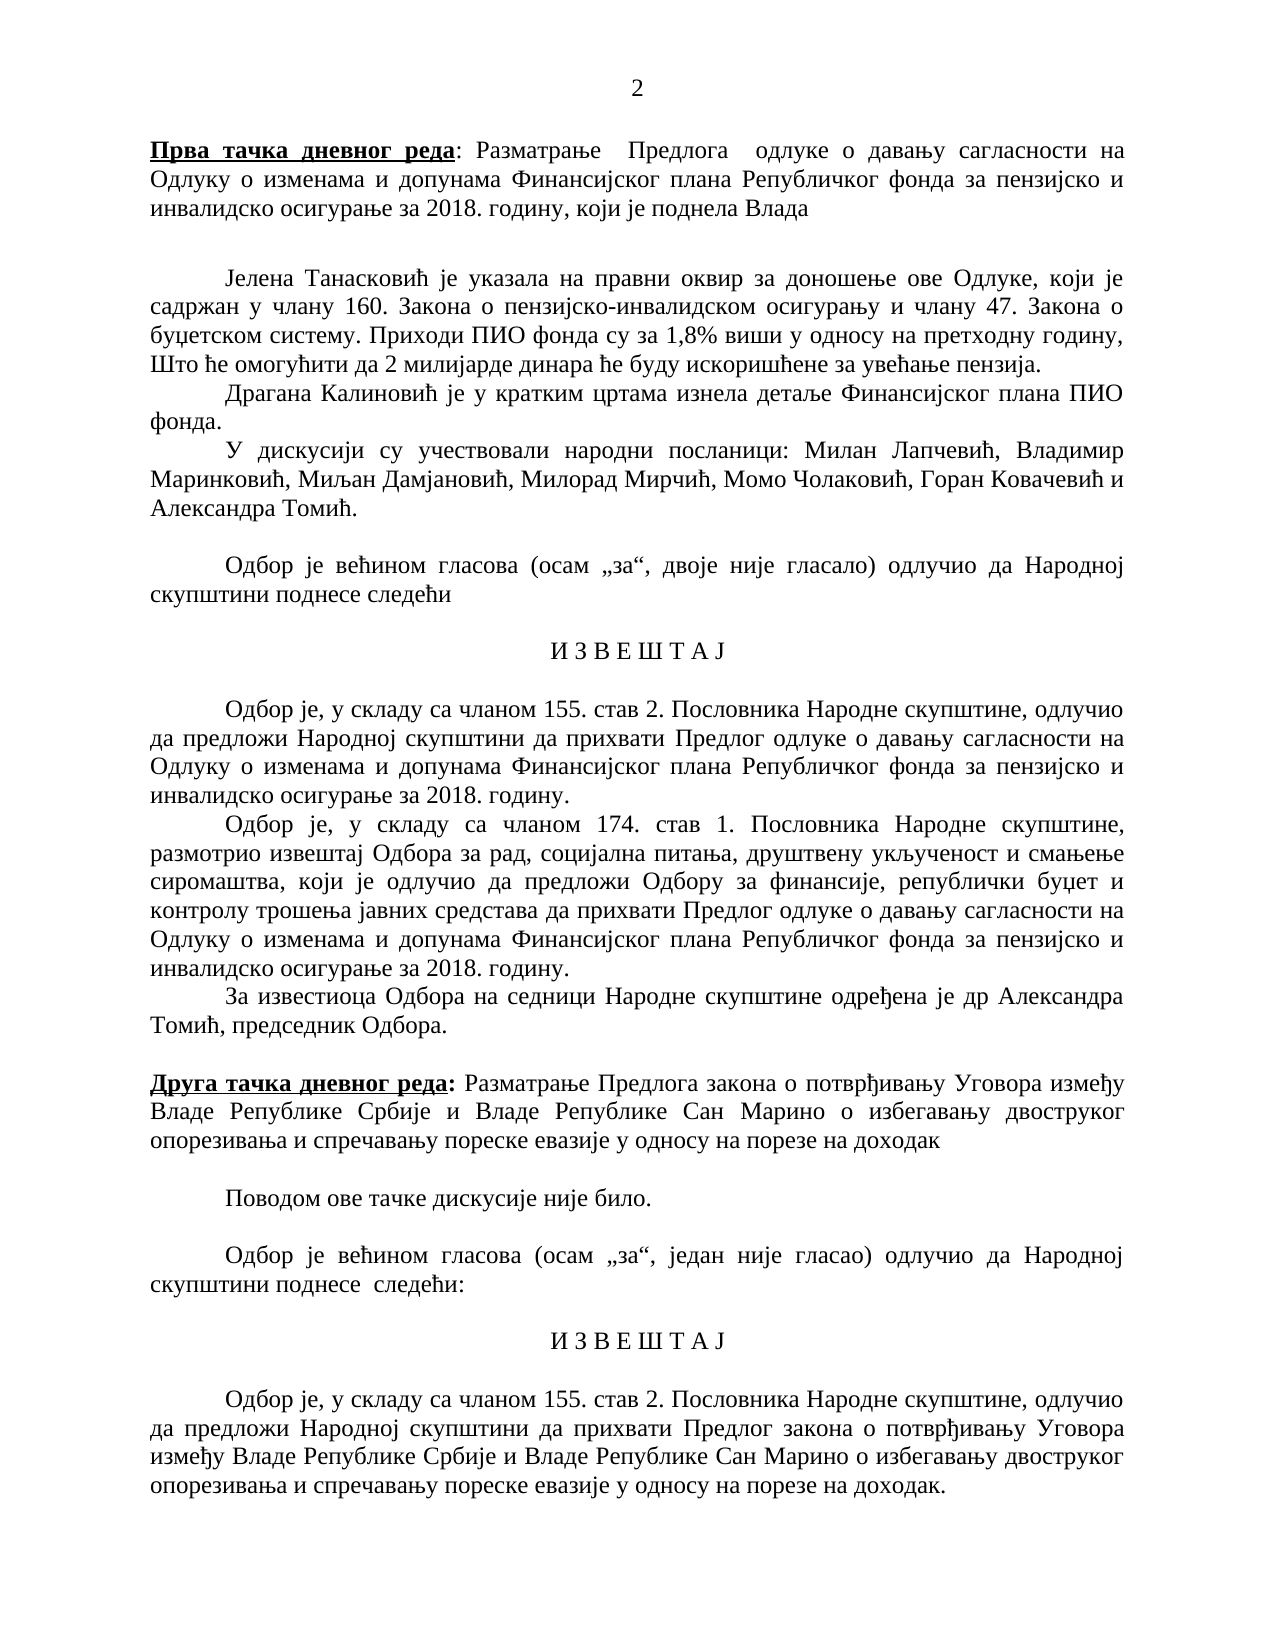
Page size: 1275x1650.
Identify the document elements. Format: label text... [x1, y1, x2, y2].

text Одбор је, у складу са чланом 174. став 1. Пословника Народне скупштине, размотрио извештај Одбора за рад, социјална питања, друштвену укљученост и смањење сиромаштва, који је одлучио да предложи Одбору за финансије, републички буџет и контролу трошења јавних средстава да прихвати Предлог одлуке о давању сагласности на Одлуку о изменама и допунама Финансијског плана Републичког фонда за пензијско и инвалидско осигурање за 2018. годину. [150, 809, 1125, 981]
text Одбор је, у складу са чланом 155. став 2. Пословника Народне скупштине, одлучио да предложи Народној скупштини да прихвати Предлог закона о потврђивању Уговора између Владе Републике Србије и Владе Републике Сан Марино о избегавању двоструког опорезивања и спречавању пореске евазије у односу на порезе на доходак. [150, 1384, 1125, 1499]
text И З В Е Ш Т А Ј [150, 1326, 1125, 1355]
text Друга тачка дневног реда: Разматрање Предлога закона о потврђивању Уговора између Владе Републике Србије и Владе Републике Сан Mарино о избегавању двоструког опорезивања и спречавању пореске евазије у односу на порезе на доходак [150, 1068, 1125, 1154]
text Прва тачка дневног реда: Разматрање Предлога одлуке о давању сагласности на Одлуку о изменама и допунама Финансијског плана Републичког фонда за пензијско и инвалидско осигурање за 2018. годину, који је поднела Влада [150, 135, 1125, 221]
text Поводом ове тачке дискусије није било. [150, 1183, 1125, 1211]
text За известиоца Одбора на седници Народне скупштине одређена је др Александра Томић, председник Одбора. [150, 981, 1125, 1039]
text Одбор је, у складу са чланом 155. став 2. Пословника Народне скупштине, одлучио да предложи Народној скупштини да прихвати Предлог одлуке о давању сагласности на Одлуку о изменама и допунама Финансијског плана Републичког фонда за пензијско и инвалидско осигурање за 2018. годину. [150, 694, 1125, 809]
text Драгана Калиновић је у кратким цртама изнела детаље Финансијског плана ПИО фонда. [150, 378, 1125, 435]
text Одбор је већином гласова (осам „за“, један није гласао) одлучио да Народној скупштини поднесе следећи: [150, 1240, 1125, 1298]
text Одбор је већином гласова (осам „за“, двоје није гласало) одлучио да Народној скупштини поднесе следећи [150, 550, 1125, 608]
text У дискусији су учествовали народни посланици: Милан Лапчевић, Владимир Маринковић, Миљан Дамјановић, Милорад Мирчић, Момо Чолаковић, Горан Ковачевић и Александра Томић. [150, 435, 1125, 521]
text Јелена Танасковић је указала на правни оквир за доношење ове Одлуке, који је садржан у члану 160. Закона о пензијско-инвалидском осигурању и члану 47. Закона о буџетском систему. Приходи ПИО фонда су за 1,8% виши у односу на претходну годину, Што ће омогућити да 2 милијарде динара ће буду искоришћене за увећање пензија. [150, 263, 1125, 378]
text И З В Е Ш Т А Ј [150, 636, 1125, 665]
